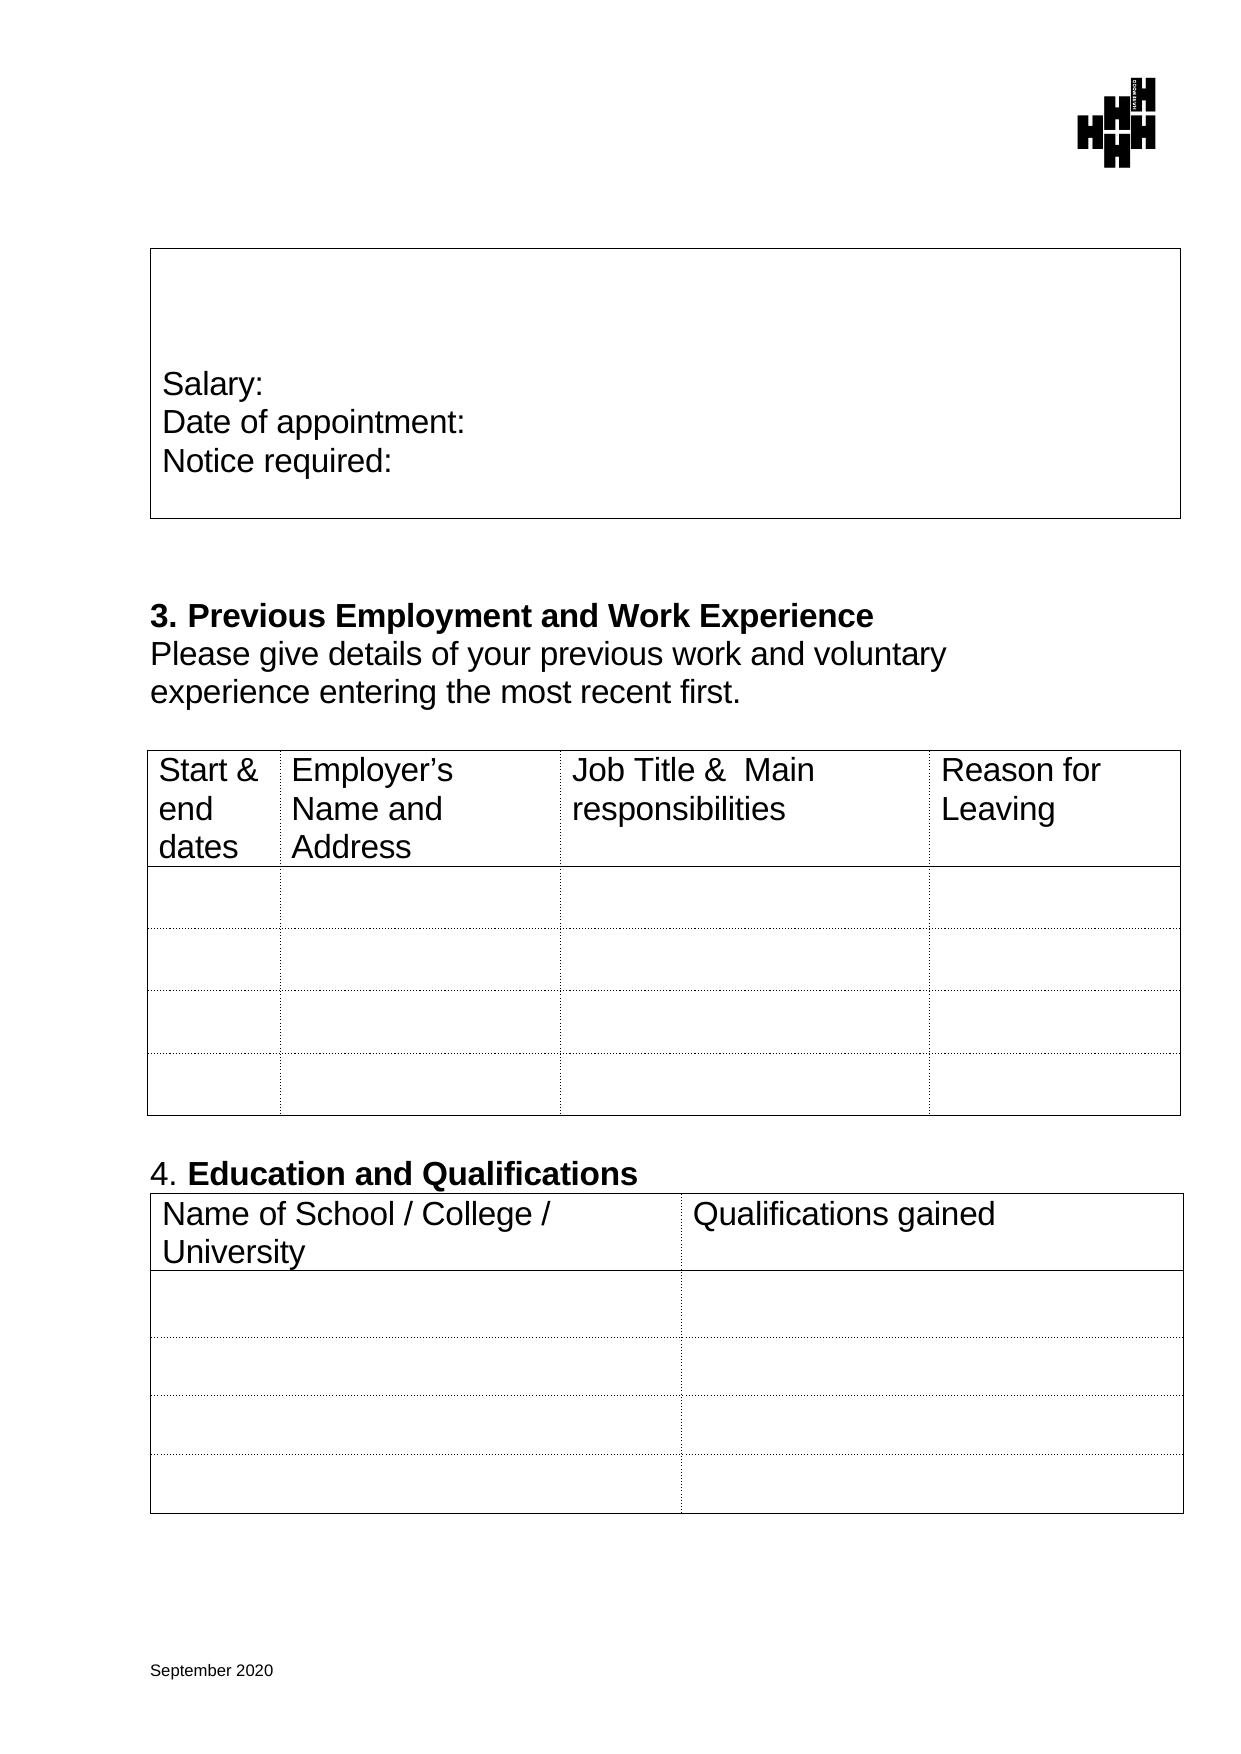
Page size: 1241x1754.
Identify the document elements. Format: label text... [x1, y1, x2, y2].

table_cell [148, 867, 280, 928]
table_header Reason for Leaving [930, 751, 1180, 866]
table_cell [561, 1053, 929, 1114]
table_cell [280, 990, 561, 1052]
table_cell [561, 990, 929, 1052]
table_cell [930, 990, 1180, 1052]
table_cell [151, 1454, 681, 1512]
table_cell [681, 1395, 1183, 1454]
table_cell [930, 867, 1180, 928]
table_cell [561, 867, 929, 928]
picture [1073, 70, 1156, 171]
list Education and Qualifications Qualifications [150, 1154, 1090, 1192]
table_cell [280, 1053, 561, 1114]
table_header Employer’s Name and Address [280, 751, 561, 866]
table_cell [681, 1454, 1183, 1512]
table_cell [681, 1271, 1183, 1337]
table_header Name of School / College / University [151, 1194, 681, 1270]
text Please give details of your previous work and voluntary experience entering the most recent first. [150, 634, 1090, 711]
table_cell [151, 1271, 681, 1337]
table_cell [280, 928, 561, 990]
table_header Qualifications gained [681, 1194, 1183, 1270]
table_cell [148, 1053, 280, 1114]
table_header Start & end dates [148, 751, 280, 866]
list Previous Employment and Work Experience [150, 596, 1090, 634]
table_header Job Title & Main responsibilities [561, 751, 929, 866]
table_cell [561, 928, 929, 990]
table_cell [681, 1337, 1183, 1395]
table_cell [151, 1395, 681, 1454]
table_cell [148, 928, 280, 990]
table_cell [930, 1053, 1180, 1114]
table_cell [280, 867, 561, 928]
table_cell [148, 990, 280, 1052]
table_cell [151, 1337, 681, 1395]
table_cell [930, 928, 1180, 990]
table_header Employer’s name and address: Job title: Summary of key responsibilities and duties: Salary: Date of appointment: Notice required: [151, 249, 1180, 518]
